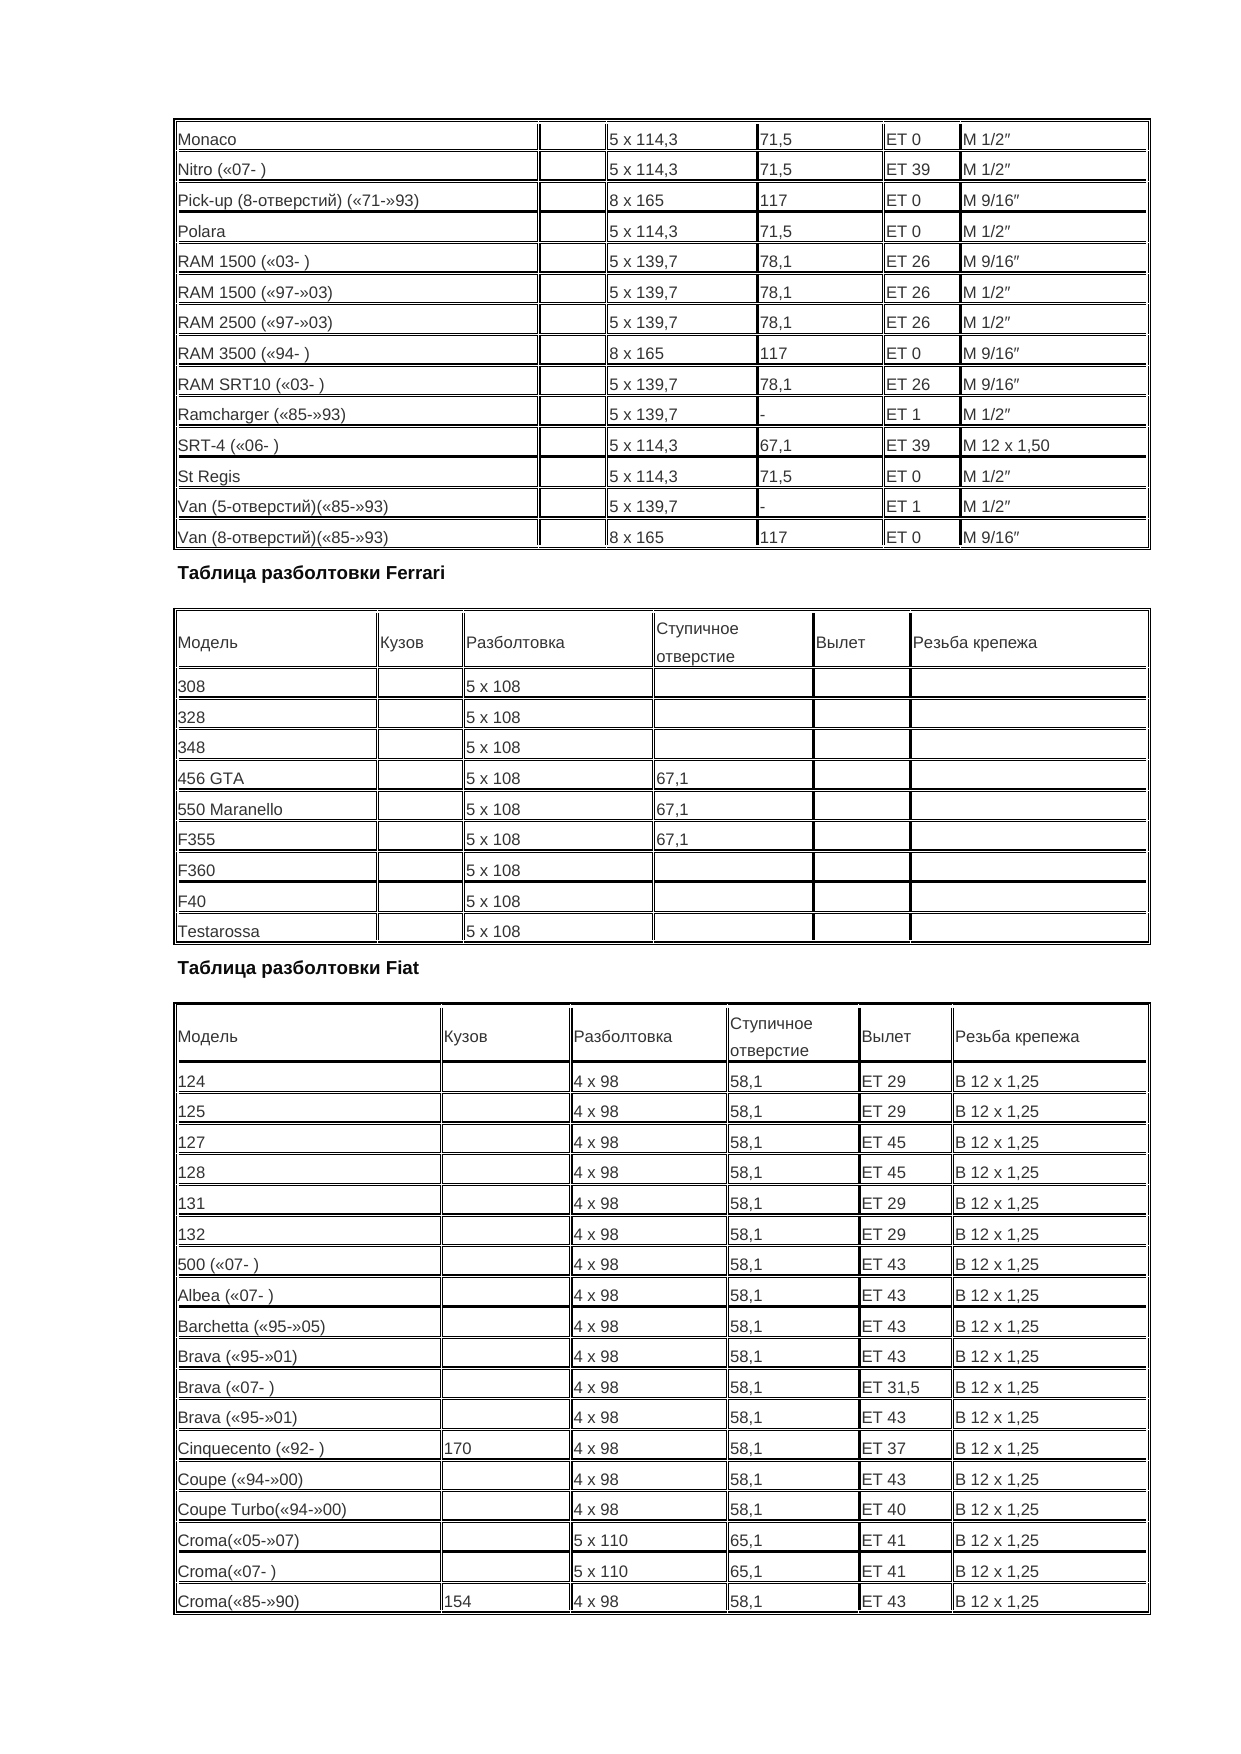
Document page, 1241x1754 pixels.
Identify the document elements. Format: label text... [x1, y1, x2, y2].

table_cell [539, 122, 607, 149]
table_cell B 12 x 1,25 [953, 1091, 1149, 1121]
table_cell [815, 700, 909, 727]
table_cell B 12 x 1,25 [953, 1152, 1149, 1182]
table_cell 58,1 [729, 1125, 858, 1152]
table_cell 67,1 [655, 761, 812, 788]
table_cell 5 х 139,7 [608, 305, 756, 332]
table_cell 117 [757, 520, 883, 547]
table_cell [912, 849, 1148, 880]
table_cell [539, 520, 607, 547]
table_cell 71,5 [759, 152, 882, 179]
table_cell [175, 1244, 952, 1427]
table_cell [379, 669, 462, 696]
table_cell 5 х 114,3 [608, 428, 756, 455]
table_header Резьба крепежа [910, 611, 1148, 666]
table_cell M 1/2″ [960, 149, 1149, 179]
table_cell [813, 914, 910, 941]
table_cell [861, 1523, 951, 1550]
table_cell 58,1 [729, 1063, 858, 1091]
table_cell ET 39 [885, 152, 959, 179]
table_cell 8 х 165 [608, 183, 756, 210]
table_cell ET 26 [885, 367, 959, 394]
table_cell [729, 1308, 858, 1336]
table_cell M 9/16″ [962, 333, 1148, 363]
table_cell 328 [177, 696, 376, 727]
table_cell 308 [175, 666, 378, 696]
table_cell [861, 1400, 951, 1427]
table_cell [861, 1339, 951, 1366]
table_cell M 1/2″ [962, 210, 1148, 241]
table_cell 5 х 108 [465, 883, 652, 911]
table_cell Van (5-отверстий)(«85-»93) [175, 486, 539, 516]
table_header Модель [177, 611, 378, 666]
table_header Ступичное отверстие [728, 1004, 859, 1060]
table_cell [541, 397, 605, 424]
table_cell [379, 700, 462, 727]
table_cell ET 29 [861, 1186, 951, 1213]
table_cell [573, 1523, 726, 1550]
table_cell [443, 1155, 569, 1182]
table_cell Ramcharger («85-»93) [175, 394, 539, 424]
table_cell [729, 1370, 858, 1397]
table_cell [910, 666, 1149, 696]
table_cell [443, 1094, 569, 1121]
table_cell RAM 1500 («03- ) [175, 241, 539, 271]
table_cell ET 29 [861, 1094, 951, 1121]
table_cell Polara [177, 210, 537, 241]
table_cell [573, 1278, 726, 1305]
table_cell Monaco [177, 120, 539, 149]
table_cell M 9/16″ [960, 516, 1148, 547]
table_cell - [759, 397, 882, 424]
table_cell [541, 275, 605, 302]
table_cell 8 х 165 [608, 336, 756, 363]
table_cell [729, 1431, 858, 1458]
table_cell [541, 458, 605, 486]
table_cell 78,1 [759, 367, 882, 394]
table_header Вылет [813, 611, 910, 666]
table_cell 4 х 98 [573, 1094, 726, 1121]
table_cell ET 0 [885, 213, 959, 241]
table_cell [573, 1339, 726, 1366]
table_cell B 12 x 1,25 [954, 1183, 1148, 1213]
table_cell [541, 244, 605, 271]
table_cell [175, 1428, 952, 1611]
table_cell [655, 669, 812, 696]
table_cell [379, 853, 462, 880]
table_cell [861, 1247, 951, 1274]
table_cell [815, 669, 909, 696]
table_cell [541, 336, 605, 363]
table_cell M 1/2″ [960, 394, 1149, 424]
table_cell 5 х 108 [465, 792, 652, 819]
table_cell 5 х 139,7 [608, 397, 756, 424]
table_cell 117 [759, 336, 882, 363]
table_cell 5 х 139,7 [608, 489, 756, 516]
table_cell ET 0 [885, 183, 959, 210]
table_cell [443, 1063, 569, 1091]
table_cell [541, 428, 605, 455]
table_cell [815, 853, 909, 880]
table_cell [443, 1186, 569, 1213]
table_cell Testarossa [175, 911, 378, 941]
table_cell 550 Maranello [177, 788, 376, 819]
table_cell [912, 788, 1148, 819]
table_cell [443, 1125, 569, 1152]
table_cell 128 [175, 1152, 441, 1182]
table_cell 5 х 108 [465, 761, 652, 788]
table_cell [541, 183, 605, 210]
table_cell [379, 883, 462, 911]
table_cell [815, 730, 909, 757]
table_header Ступичное отверстие [654, 611, 813, 666]
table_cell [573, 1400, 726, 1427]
table_cell 58,1 [729, 1217, 858, 1244]
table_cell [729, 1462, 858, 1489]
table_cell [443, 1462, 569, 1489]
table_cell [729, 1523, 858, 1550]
table_cell 5 х 108 [465, 700, 652, 727]
table_header Резьба крепежа [953, 1005, 1148, 1060]
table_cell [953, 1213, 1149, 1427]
table_cell 5 х 108 [465, 669, 652, 696]
table_cell 4 х 98 [573, 1063, 726, 1091]
table_cell ET 0 [885, 458, 959, 486]
table_cell ET 45 [861, 1155, 951, 1182]
table_cell 67,1 [655, 822, 812, 849]
table_cell ET 26 [885, 305, 959, 332]
table_cell ET 39 [885, 428, 959, 455]
table_header Кузов [441, 1004, 571, 1060]
table_cell [541, 305, 605, 332]
table_cell [655, 730, 812, 757]
table_cell 71,5 [759, 213, 882, 241]
table_cell ET 26 [885, 244, 959, 271]
table_cell F360 [177, 849, 376, 880]
table_cell [912, 880, 1148, 911]
table_cell SRT-4 («06- ) [177, 424, 537, 455]
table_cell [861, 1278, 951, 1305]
table_cell 5 х 139,7 [608, 367, 756, 394]
table_cell Pick-up (8-отверстий) («71-»93) [177, 179, 537, 210]
table_cell 131 [177, 1183, 440, 1213]
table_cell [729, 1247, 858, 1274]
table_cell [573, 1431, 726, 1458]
text Таблица разболтовки Fiat [177, 956, 1152, 978]
table_cell 124 [177, 1060, 440, 1091]
table_cell [910, 727, 1149, 757]
table_cell Nitro («07- ) [175, 149, 539, 179]
table_header Разболтовка [571, 1005, 728, 1060]
table_cell [815, 792, 909, 819]
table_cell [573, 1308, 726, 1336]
table_cell 5 х 114,3 [608, 458, 756, 486]
table_cell M 1/2″ [962, 271, 1148, 302]
table_cell [541, 367, 605, 394]
table_cell [655, 883, 812, 911]
table_cell 4 х 98 [573, 1186, 726, 1213]
table_cell M 1/2″ [960, 486, 1149, 516]
table_cell RAM 1500 («97-»03) [177, 271, 537, 302]
table_header Вылет [859, 1005, 952, 1060]
table_cell RAM SRT10 («03- ) [177, 363, 537, 394]
text Таблица разболтовки Ferrari [177, 562, 1152, 584]
table_cell [541, 213, 605, 241]
table_cell ET 26 [885, 275, 959, 302]
table_cell 348 [175, 727, 378, 757]
table_cell F40 [177, 880, 376, 911]
table_cell M 9/16″ [962, 363, 1148, 394]
table_cell [910, 911, 1149, 941]
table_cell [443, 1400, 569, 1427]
table_cell 5 х 114,3 [607, 122, 757, 149]
table_cell 132 [177, 1213, 440, 1244]
table_cell [655, 700, 812, 727]
table_cell 5 х 108 [465, 822, 652, 849]
table_cell B 12 x 1,25 [954, 1060, 1148, 1091]
table_cell 67,1 [759, 428, 882, 455]
table_cell RAM 2500 («97-»03) [175, 302, 539, 332]
table_cell M 12 x 1,50 [962, 424, 1148, 455]
table_header Кузов [378, 611, 463, 666]
table_cell [379, 822, 462, 849]
table_cell RAM 3500 («94- ) [177, 333, 537, 363]
table_cell Van (8-отверстий)(«85-»93) [177, 516, 539, 547]
table_cell 4 х 98 [573, 1125, 726, 1152]
table_cell 5 х 114,3 [608, 213, 756, 241]
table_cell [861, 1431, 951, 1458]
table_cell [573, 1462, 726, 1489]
table_cell ET 0 [884, 520, 960, 547]
table_cell 117 [759, 183, 882, 210]
table_cell 58,1 [729, 1094, 858, 1121]
table_cell 78,1 [759, 305, 882, 332]
table_cell 58,1 [729, 1155, 858, 1182]
table_cell M 1/2″ [962, 455, 1148, 486]
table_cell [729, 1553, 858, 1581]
table_cell M 1/2″ [960, 302, 1149, 332]
table_cell M 9/16″ [962, 179, 1148, 210]
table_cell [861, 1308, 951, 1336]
table_header Разболтовка [464, 611, 654, 666]
table_cell M 1/2″ [960, 122, 1148, 149]
table_cell 5 х 139,7 [608, 244, 756, 271]
table_cell St Regis [177, 455, 537, 486]
table_cell [912, 696, 1148, 727]
table_cell [912, 758, 1148, 788]
table_cell 78,1 [759, 275, 882, 302]
table_cell 4 х 98 [573, 1155, 726, 1182]
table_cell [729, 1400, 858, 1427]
table_cell 58,1 [729, 1186, 858, 1213]
table_cell [910, 819, 1149, 849]
table_cell 5 х 139,7 [608, 275, 756, 302]
table_header Модель [177, 1005, 441, 1060]
table_cell [815, 822, 909, 849]
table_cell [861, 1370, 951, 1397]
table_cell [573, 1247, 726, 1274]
table_cell ET 45 [861, 1125, 951, 1152]
table_cell [379, 761, 462, 788]
table_cell [541, 152, 605, 179]
table_cell 5 х 108 [465, 853, 652, 880]
table_cell [378, 914, 463, 941]
table_cell M 9/16″ [960, 241, 1149, 271]
table_cell [443, 1217, 569, 1244]
table_cell [379, 730, 462, 757]
table_cell 4 х 98 [573, 1217, 726, 1244]
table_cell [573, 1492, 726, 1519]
table_cell 71,5 [759, 458, 882, 486]
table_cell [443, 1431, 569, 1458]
table_cell 5 х 108 [465, 730, 652, 757]
table_cell [815, 883, 909, 911]
table_cell ET 1 [885, 397, 959, 424]
table_cell [655, 853, 812, 880]
table_cell 127 [177, 1121, 440, 1152]
table_cell ET 1 [885, 489, 959, 516]
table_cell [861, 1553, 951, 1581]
table_cell - [759, 489, 882, 516]
table_cell [379, 792, 462, 819]
table_cell 67,1 [655, 792, 812, 819]
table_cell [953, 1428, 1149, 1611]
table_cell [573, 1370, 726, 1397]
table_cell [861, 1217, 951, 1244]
table_cell 456 GTA [177, 758, 376, 788]
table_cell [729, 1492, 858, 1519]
table_cell F355 [175, 819, 378, 849]
table_cell 8 х 165 [607, 520, 757, 547]
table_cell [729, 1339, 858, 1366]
table_cell 78,1 [759, 244, 882, 271]
table_cell ET 29 [861, 1063, 951, 1091]
table_cell [654, 914, 813, 941]
table_cell 71,5 [757, 122, 883, 149]
table_cell B 12 x 1,25 [954, 1121, 1148, 1152]
table_cell 5 х 114,3 [608, 152, 756, 179]
table_cell ET 0 [885, 336, 959, 363]
table_cell 125 [175, 1091, 441, 1121]
table_cell [815, 761, 909, 788]
table_cell 5 х 108 [464, 914, 654, 941]
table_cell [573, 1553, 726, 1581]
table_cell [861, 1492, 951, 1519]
table_cell [541, 489, 605, 516]
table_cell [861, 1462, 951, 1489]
table_cell ET 0 [884, 122, 960, 149]
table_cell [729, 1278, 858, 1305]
